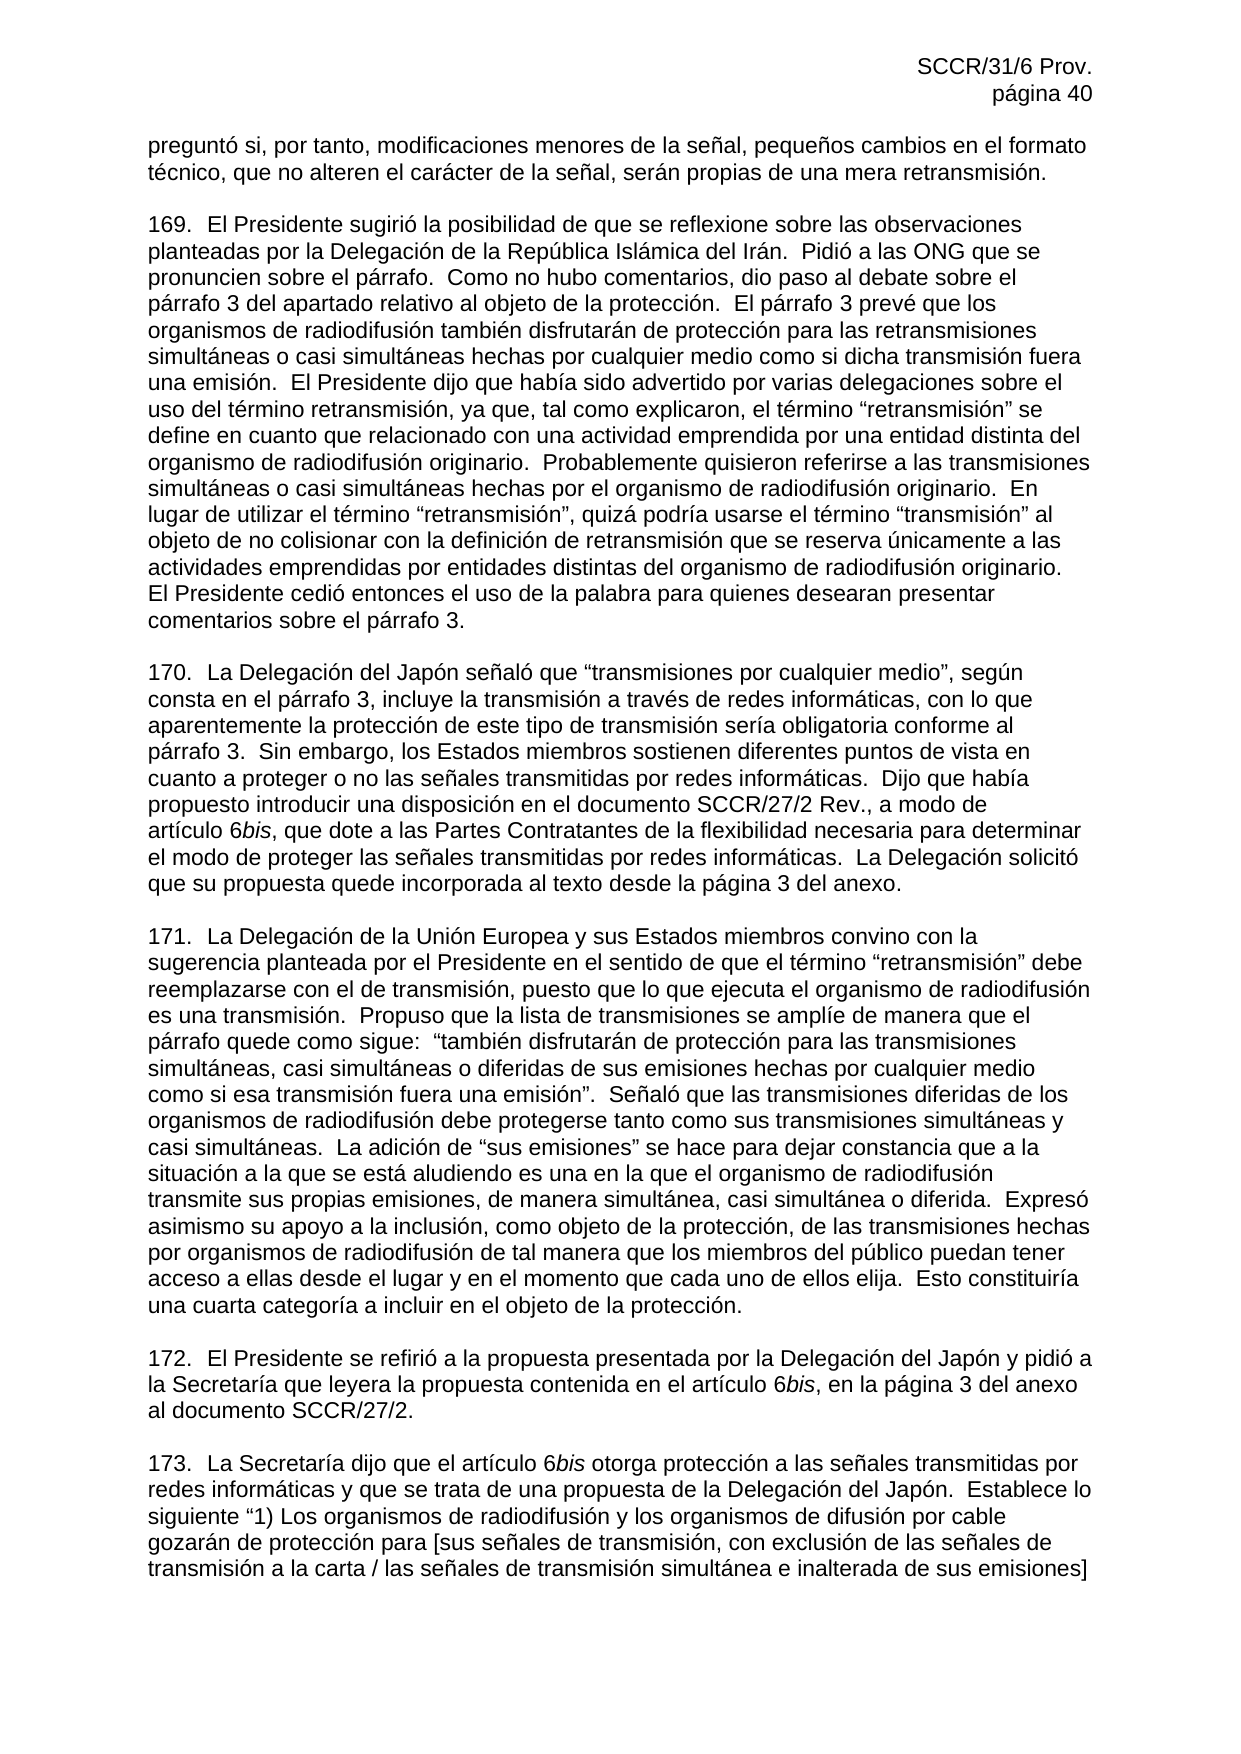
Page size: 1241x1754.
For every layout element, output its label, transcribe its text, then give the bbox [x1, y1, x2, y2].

list El Presidente se refirió a la propuesta presentada por la Delegación del Japón y pidió a la Secretaría que leyera la propuesta contenida en el artículo 6bis, en la página 3 del anexo al documento SCCR/27/2. [148, 1344, 1092, 1423]
list La Delegación de la Unión Europea y sus Estados miembros convino con la sugerencia planteada por el Presidente en el sentido de que el término “retransmisión” debe reemplazarse con el de transmisión, puesto que lo que ejecuta el organismo de radiodifusión es una transmisión. Propuso que la lista de transmisiones se amplíe de manera que el párrafo quede como sigue: “también disfrutarán de protección para las transmisiones simultáneas, casi simultáneas o diferidas de sus emisiones hechas por cualquier medio como si esa transmisión fuera una emisión”. Señaló que las transmisiones diferidas de los organismos de radiodifusión debe protegerse tanto como sus transmisiones simultáneas y casi simultáneas. La adición de “sus emisiones” se hace para dejar constancia que a la situación a la que se está aludiendo es una en la que el organismo de radiodifusión transmite sus propias emisiones, de manera simultánea, casi simultánea o diferida. Expresó asimismo su apoyo a la inclusión, como objeto de la protección, de las transmisiones hechas por organismos de radiodifusión de tal manera que los miembros del público puedan tener acceso a ellas desde el lugar y en el momento que cada uno de ellos elija. Esto constituiría una cuarta categoría a incluir en el objeto de la protección. [148, 923, 1092, 1318]
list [148, 1450, 1092, 1582]
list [148, 132, 1092, 185]
list El Presidente sugirió la posibilidad de que se reflexione sobre las observaciones planteadas por la Delegación de la República Islámica del Irán. Pidió a las ONG que se pronuncien sobre el párrafo. Como no hubo comentarios, dio paso al debate sobre el párrafo 3 del apartado relativo al objeto de la protección. El párrafo 3 prevé que los organismos de radiodifusión también disfrutarán de protección para las retransmisiones simultáneas o casi simultáneas hechas por cualquier medio como si dicha transmisión fuera una emisión. El Presidente dijo que había sido advertido por varias delegaciones sobre el uso del término retransmisión, ya que, tal como explicaron, el término “retransmisión” se define en cuanto que relacionado con una actividad emprendida por una entidad distinta del organismo de radiodifusión originario. Probablemente quisieron referirse a las transmisiones simultáneas o casi simultáneas hechas por el organismo de radiodifusión originario. En lugar de utilizar el término “retransmisión”, quizá podría usarse el término “transmisión” al objeto de no colisionar con la definición de retransmisión que se reserva únicamente a las actividades emprendidas por entidades distintas del organismo de radiodifusión originario. El Presidente cedió entonces el uso de la palabra para quienes desearan presentar comentarios sobre el párrafo 3. [148, 211, 1092, 633]
list La Delegación del Japón señaló que “transmisiones por cualquier medio”, según consta en el párrafo 3, incluye la transmisión a través de redes informáticas, con lo que aparentemente la protección de este tipo de transmisión sería obligatoria conforme al párrafo 3. Sin embargo, los Estados miembros sostienen diferentes puntos de vista en cuanto a proteger o no las señales transmitidas por redes informáticas. Dijo que había propuesto introducir una disposición en el documento SCCR/27/2 Rev., a modo de artículo 6bis, que dote a las Partes Contratantes de la flexibilidad necesaria para determinar el modo de proteger las señales transmitidas por redes informáticas. La Delegación solicitó que su propuesta quede incorporada al texto desde la página 3 del anexo. [148, 659, 1092, 896]
